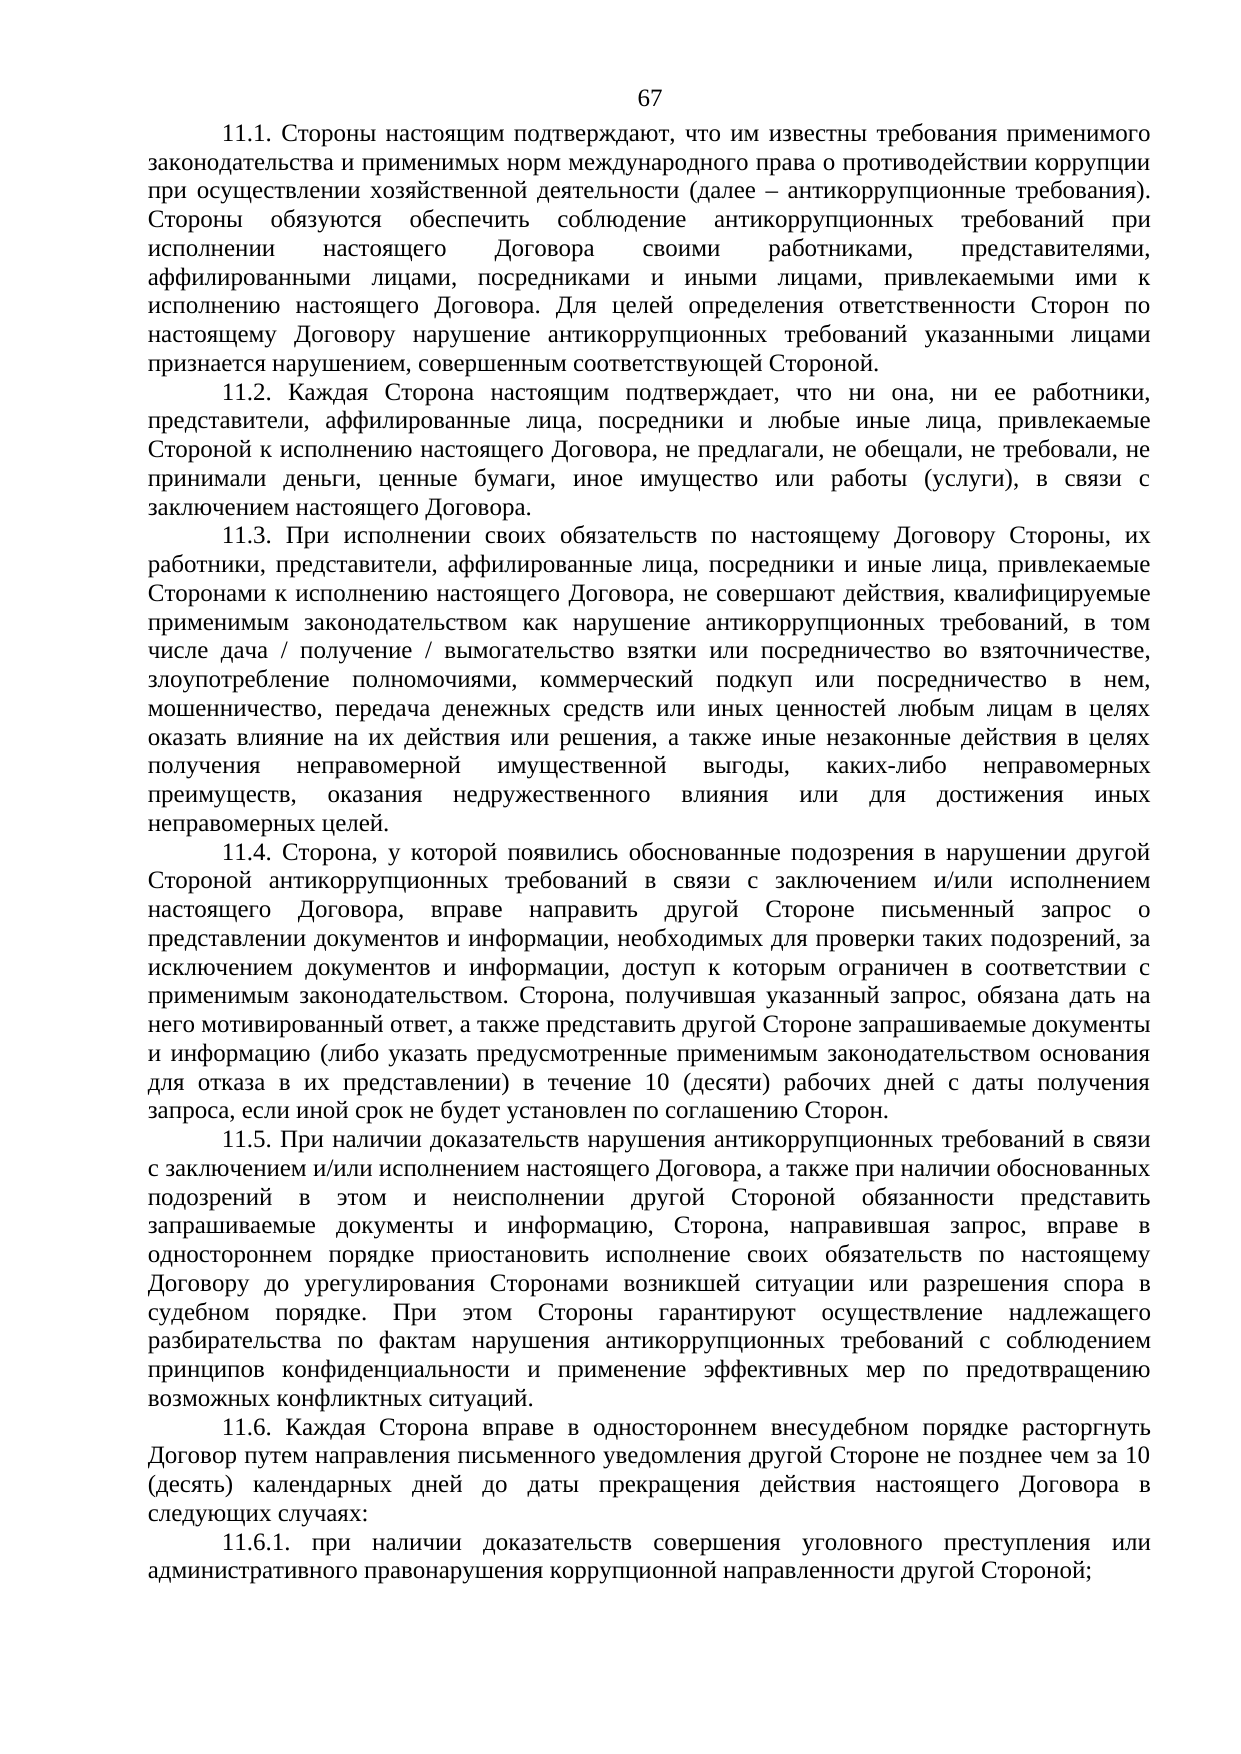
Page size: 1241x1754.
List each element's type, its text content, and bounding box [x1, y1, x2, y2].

text 11.6.1. при наличии доказательств совершения уголовного преступления или административного правонарушения коррупционной направленности другой Стороной; [148, 1527, 1152, 1584]
text 11.4. Сторона, у которой появились обоснованные подозрения в нарушении другой Стороной антикоррупционных требований в связи с заключением и/или исполнением настоящего Договора, вправе направить другой Стороне письменный запрос о представлении документов и информации, необходимых для проверки таких подозрений, за исключением документов и информации, доступ к которым ограничен в соответствии с применимым законодательством. Сторона, получившая указанный запрос, обязана дать на него мотивированный ответ, а также представить другой Стороне запрашиваемые документы и информацию (либо указать предусмотренные применимым законодательством основания для отказа в их представлении) в течение 10 (десяти) рабочих дней с даты получения запроса, если иной срок не будет установлен по соглашению Сторон. [148, 837, 1152, 1124]
text 11.2. Каждая Сторона настоящим подтверждает, что ни она, ни ее работники, представители, аффилированные лица, посредники и любые иные лица, привлекаемые Стороной к исполнению настоящего Договора, не предлагали, не обещали, не требовали, не принимали деньги, ценные бумаги, иное имущество или работы (услуги), в связи с заключением настоящего Договора. [148, 377, 1152, 521]
text 11.1. Стороны настоящим подтверждают, что им известны требования применимого законодательства и применимых норм международного права о противодействии коррупции при осуществлении хозяйственной деятельности (далее – антикоррупционные требования). Стороны обязуются обеспечить соблюдение антикоррупционных требований при исполнении настоящего Договора своими работниками, представителями, аффилированными лицами, посредниками и иными лицами, привлекаемыми ими к исполнению настоящего Договора. Для целей определения ответственности Сторон по настоящему Договору нарушение антикоррупционных требований указанными лицами признается нарушением, совершенным соответствующей Стороной. [148, 118, 1152, 377]
text 11.6. Каждая Сторона вправе в одностороннем внесудебном порядке расторгнуть Договор путем направления письменного уведомления другой Стороне не позднее чем за 10 (десять) календарных дней до даты прекращения действия настоящего Договора в следующих случаях: [148, 1412, 1152, 1527]
text 11.5. При наличии доказательств нарушения антикоррупционных требований в связи с заключением и/или исполнением настоящего Договора, а также при наличии обоснованных подозрений в этом и неисполнении другой Стороной обязанности представить запрашиваемые документы и информацию, Сторона, направившая запрос, вправе в одностороннем порядке приостановить исполнение своих обязательств по настоящему Договору до урегулирования Сторонами возникшей ситуации или разрешения спора в судебном порядке. При этом Стороны гарантируют осуществление надлежащего разбирательства по фактам нарушения антикоррупционных требований с соблюдением принципов конфиденциальности и применение эффективных мер по предотвращению возможных конфликтных ситуаций. [148, 1124, 1152, 1412]
text 11.3. При исполнении своих обязательств по настоящему Договору Стороны, их работники, представители, аффилированные лица, посредники и иные лица, привлекаемые Сторонами к исполнению настоящего Договора, не совершают действия, квалифицируемые применимым законодательством как нарушение антикоррупционных требований, в том числе дача / получение / вымогательство взятки или посредничество во взяточничестве, злоупотребление полномочиями, коммерческий подкуп или посредничество в нем, мошенничество, передача денежных средств или иных ценностей любым лицам в целях оказать влияние на их действия или решения, а также иные незаконные действия в целях получения неправомерной имущественной выгоды, каких-либо неправомерных преимуществ, оказания недружественного влияния или для достижения иных неправомерных целей. [148, 521, 1152, 837]
